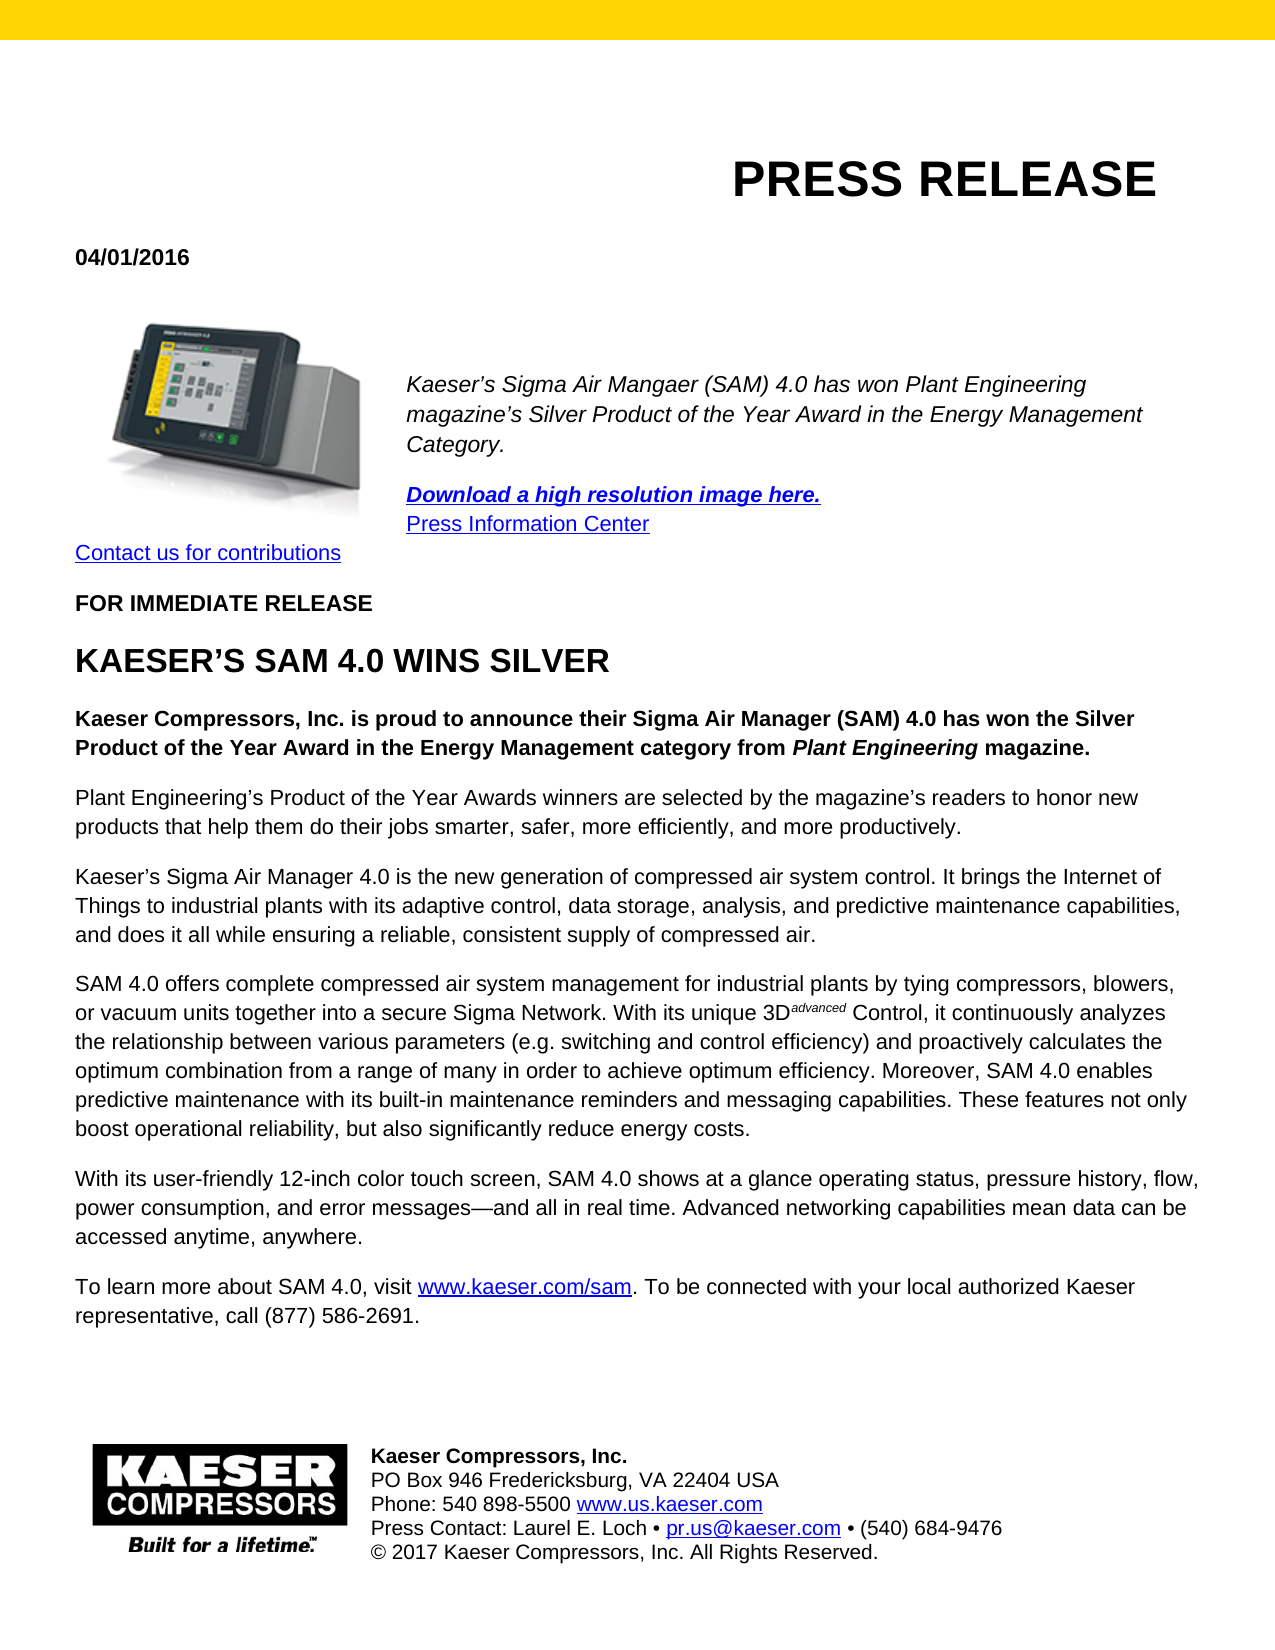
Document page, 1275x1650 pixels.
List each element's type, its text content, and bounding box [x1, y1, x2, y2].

text To learn more about SAM 4.0, visit www.kaeser.com/sam. To be connected with your local authorized Kaeser representative, call (877) 586-2691. [75, 1274, 1200, 1328]
text 04/01/2016 [75, 244, 1200, 271]
text KAESER’S SAM 4.0 WINS SILVER [75, 641, 1200, 679]
text Kaeser Compressors, Inc. is proud to announce their Sigma Air Manager (SAM) 4.0 has won the Silver Product of the Year Award in the Energy Management category from Plant Engineering magazine. [75, 706, 1200, 760]
text Download a high resolution image here. Press Information Center Contact us for contributions [75, 482, 1200, 566]
picture [75, 295, 388, 519]
text SAM 4.0 offers complete compressed air system management for industrial plants by tying compressors, blowers, or vacuum units together into a secure Sigma Network. With its unique 3Dadvanced Control, it continuously analyzes the relationship between various parameters (e.g. switching and control efficiency) and proactively calculates the optimum combination from a range of many in order to achieve optimum efficiency. Moreover, SAM 4.0 enables predictive maintenance with its built-in maintenance reminders and messaging capabilities. These features not only boost operational reliability, but also significantly reduce energy costs. [75, 971, 1200, 1141]
text Kaeser’s Sigma Air Manager 4.0 is the new generation of compressed air system control. It brings the Internet of Things to industrial plants with its adaptive control, data storage, analysis, and predictive maintenance capabilities, and does it all while ensuring a reliable, consistent supply of compressed air. [75, 864, 1200, 947]
text Plant Engineering’s Product of the Year Awards winners are selected by the magazine’s readers to honor new products that help them do their jobs smarter, safer, more efficiently, and more productively. [75, 785, 1200, 839]
text Kaeser’s Sigma Air Mangaer (SAM) 4.0 has won Plant Engineering magazine’s Silver Product of the Year Award in the Energy Management Category. [388, 371, 1200, 458]
text FOR IMMEDIATE RELEASE [75, 590, 1200, 616]
picture [92, 1444, 348, 1552]
text With its user-friendly 12-inch color touch screen, SAM 4.0 shows at a glance operating status, pressure history, flow, power consumption, and error messages—and all in real time. Advanced networking capabilities mean data can be accessed anytime, anywhere. [75, 1166, 1200, 1249]
